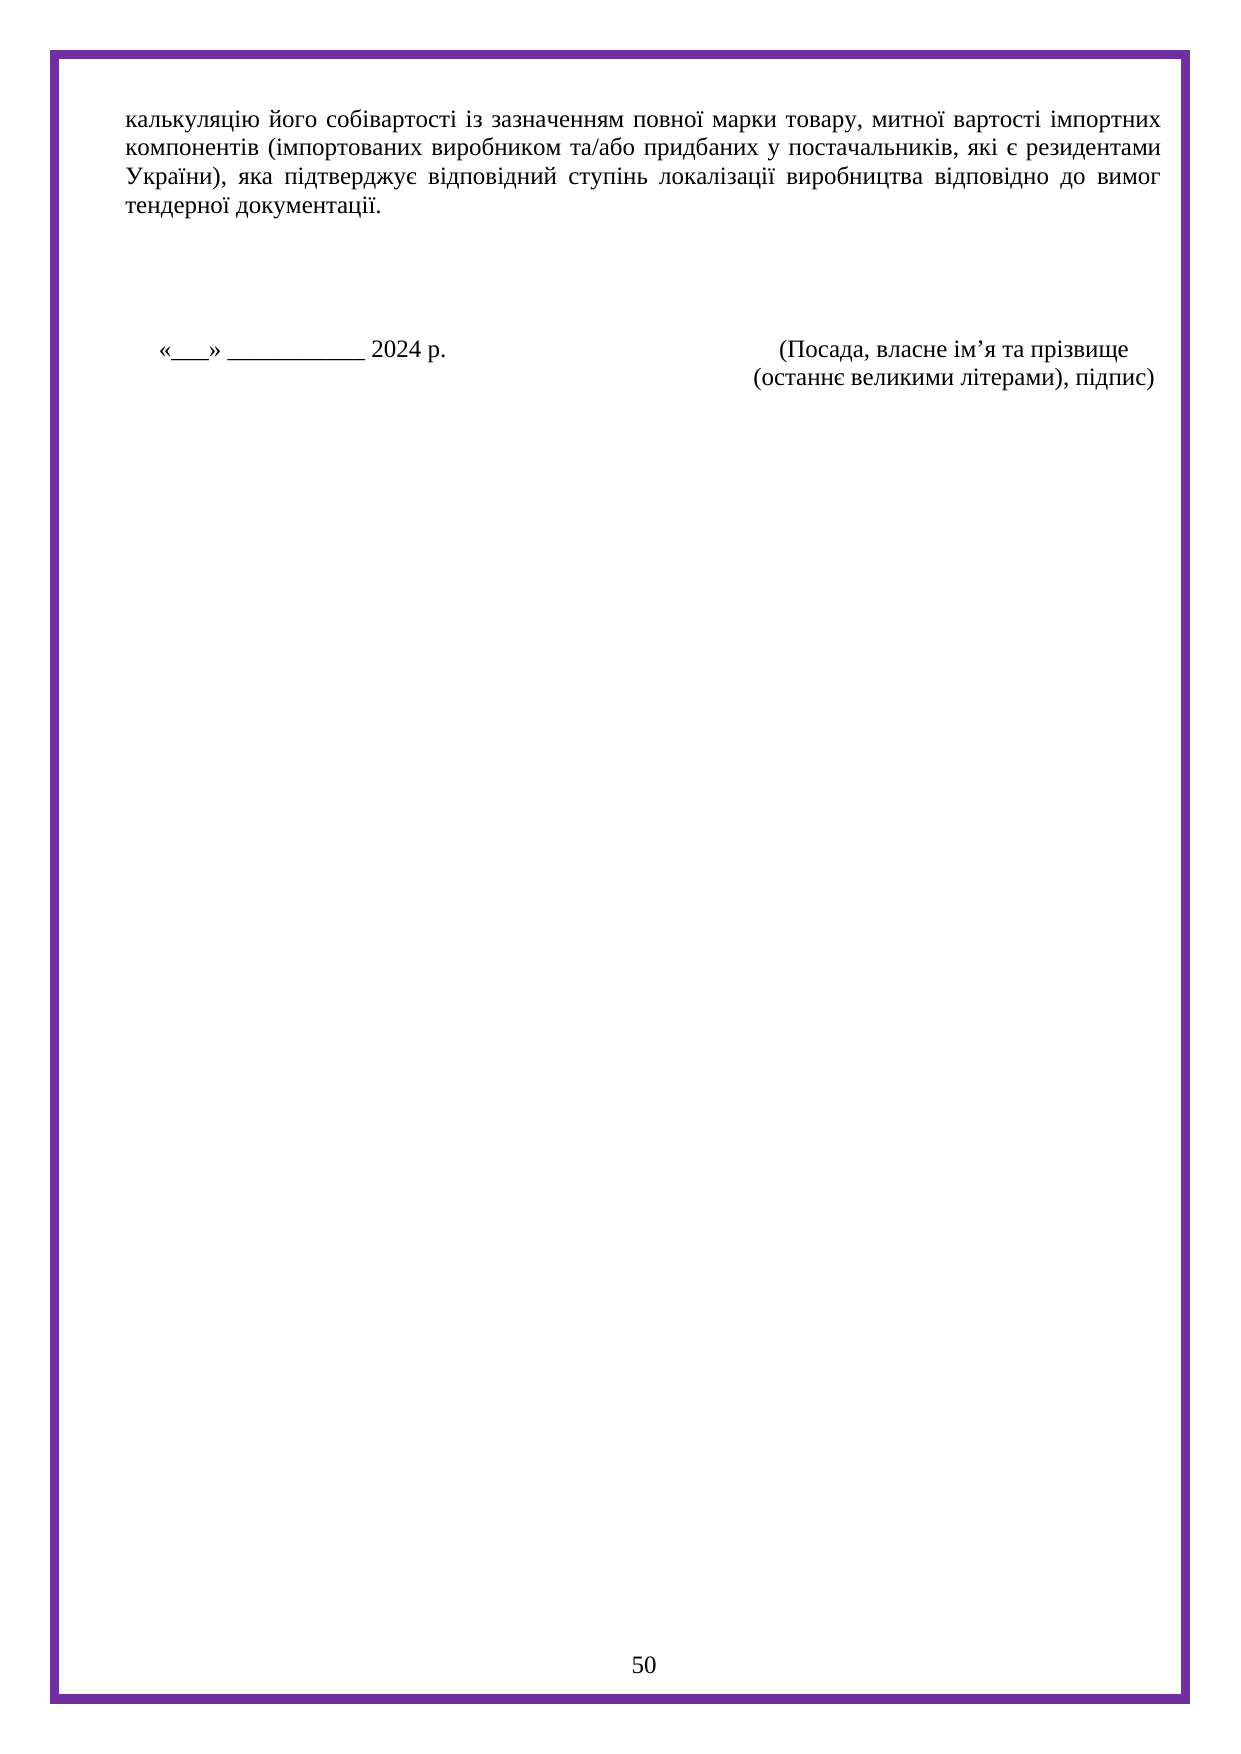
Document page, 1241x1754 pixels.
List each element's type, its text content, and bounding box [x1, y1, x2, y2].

text «___» ___________ 2024 р. (Посада, власне ім’я та прізвище [125, 334, 1162, 362]
text (останнє великими літерами), підпис) [125, 362, 1162, 391]
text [125, 104, 1162, 219]
